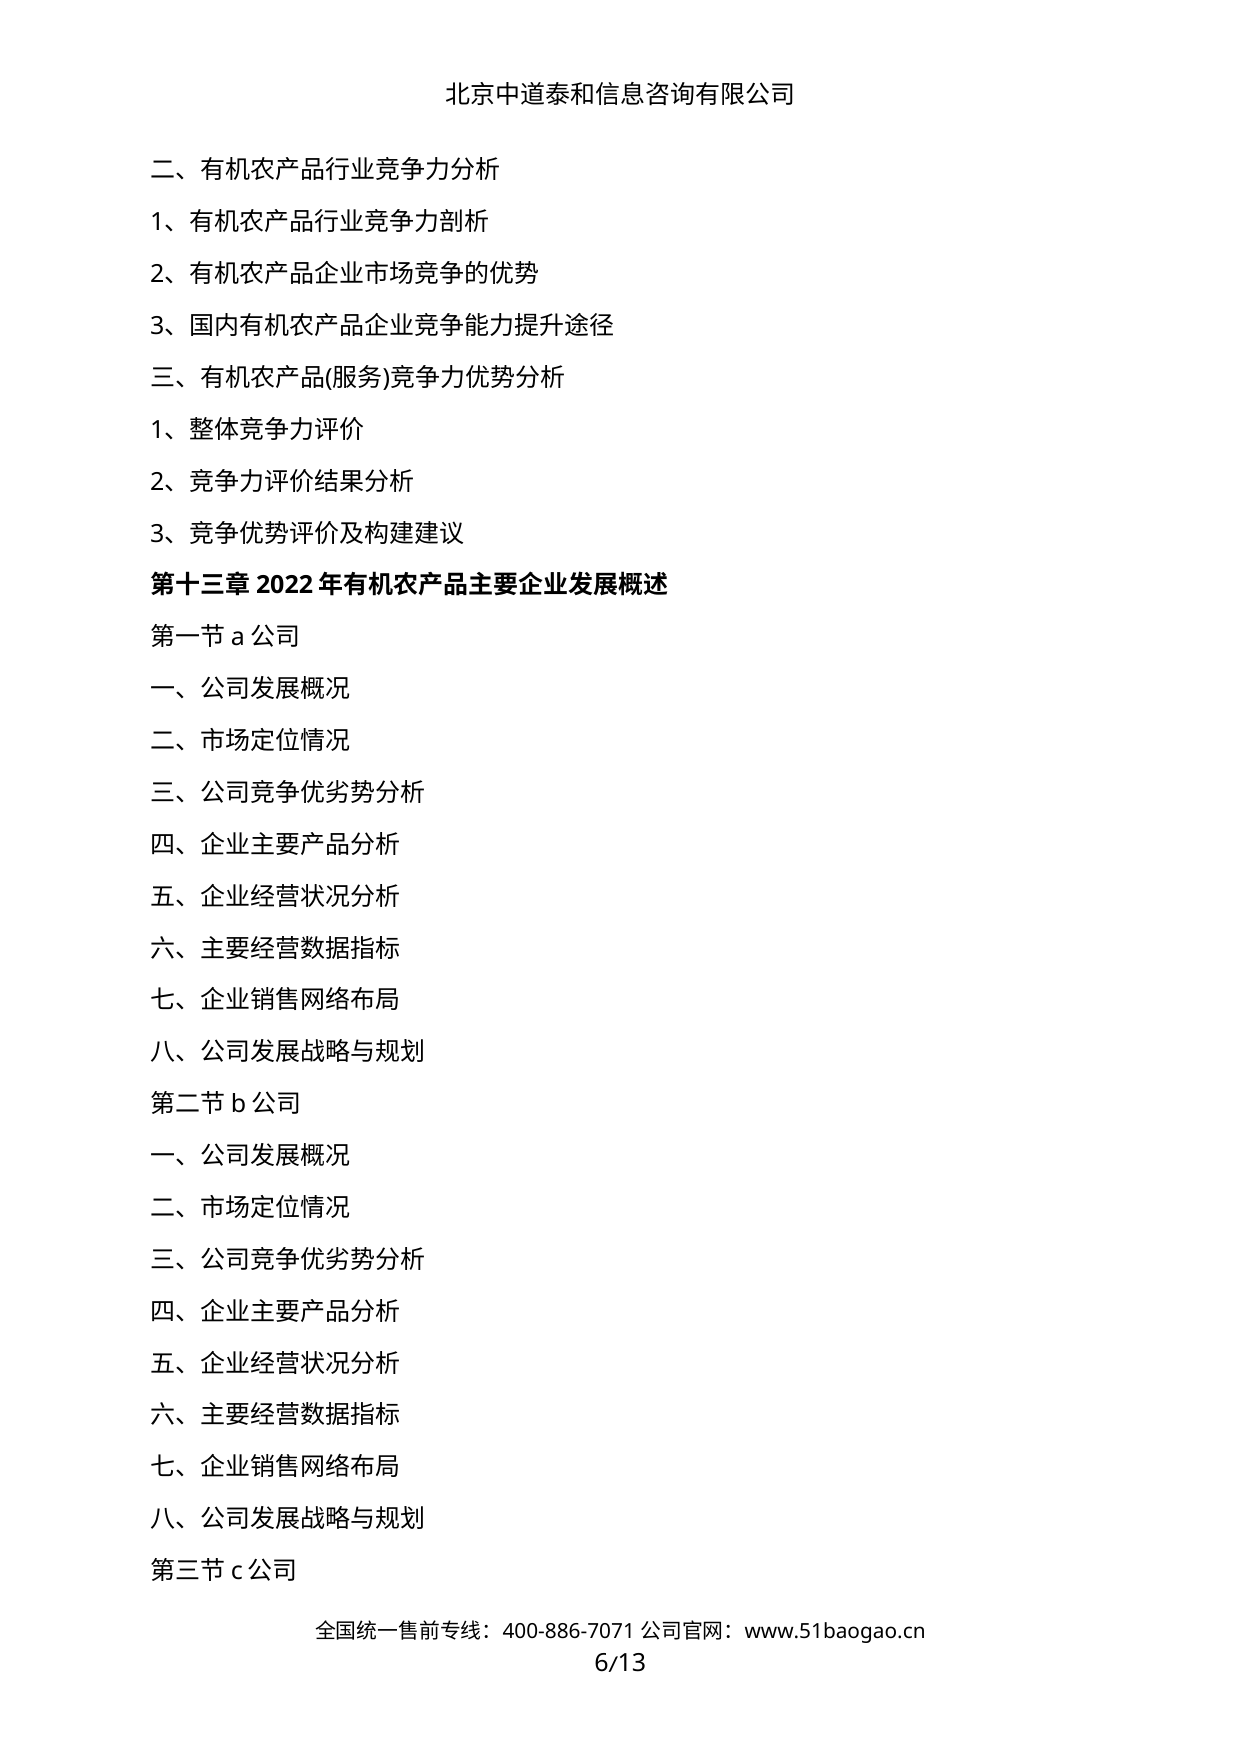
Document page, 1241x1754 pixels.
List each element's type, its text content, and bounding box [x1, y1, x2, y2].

text 二、市场定位情况 [150, 1187, 1090, 1224]
text 三、有机农产品(服务)竞争力优势分析 [150, 357, 1090, 394]
text 四、企业主要产品分析 [150, 1291, 1090, 1327]
text 八、公司发展战略与规划 [150, 1032, 1090, 1068]
text 2、有机农产品企业市场竞争的优势 [150, 254, 1090, 290]
text 七、企业销售网络布局 [150, 1447, 1090, 1483]
text 六、主要经营数据指标 [150, 1395, 1090, 1431]
text 一、公司发展概况 [150, 1136, 1090, 1172]
text 第三节 c公司 [150, 1551, 1090, 1587]
text 第十三章 2022年有机农产品主要企业发展概述 [150, 565, 1090, 601]
text 1、整体竞争力评价 [150, 409, 1090, 446]
text 3、国内有机农产品企业竞争能力提升途径 [150, 306, 1090, 342]
text 二、有机农产品行业竞争力分析 [150, 150, 1090, 186]
text 三、公司竞争优劣势分析 [150, 1239, 1090, 1276]
text 第二节 b公司 [150, 1084, 1090, 1120]
text 六、主要经营数据指标 [150, 928, 1090, 964]
text 五、企业经营状况分析 [150, 876, 1090, 912]
text 2、竞争力评价结果分析 [150, 461, 1090, 497]
text 四、企业主要产品分析 [150, 824, 1090, 861]
text 1、有机农产品行业竞争力剖析 [150, 202, 1090, 238]
text 三、公司竞争优劣势分析 [150, 772, 1090, 809]
text 3、竞争优势评价及构建建议 [150, 513, 1090, 549]
text 一、公司发展概况 [150, 669, 1090, 705]
text 八、公司发展战略与规划 [150, 1499, 1090, 1535]
text 七、企业销售网络布局 [150, 980, 1090, 1016]
text 五、企业经营状况分析 [150, 1343, 1090, 1379]
text 第一节 a公司 [150, 617, 1090, 653]
text 二、市场定位情况 [150, 721, 1090, 757]
